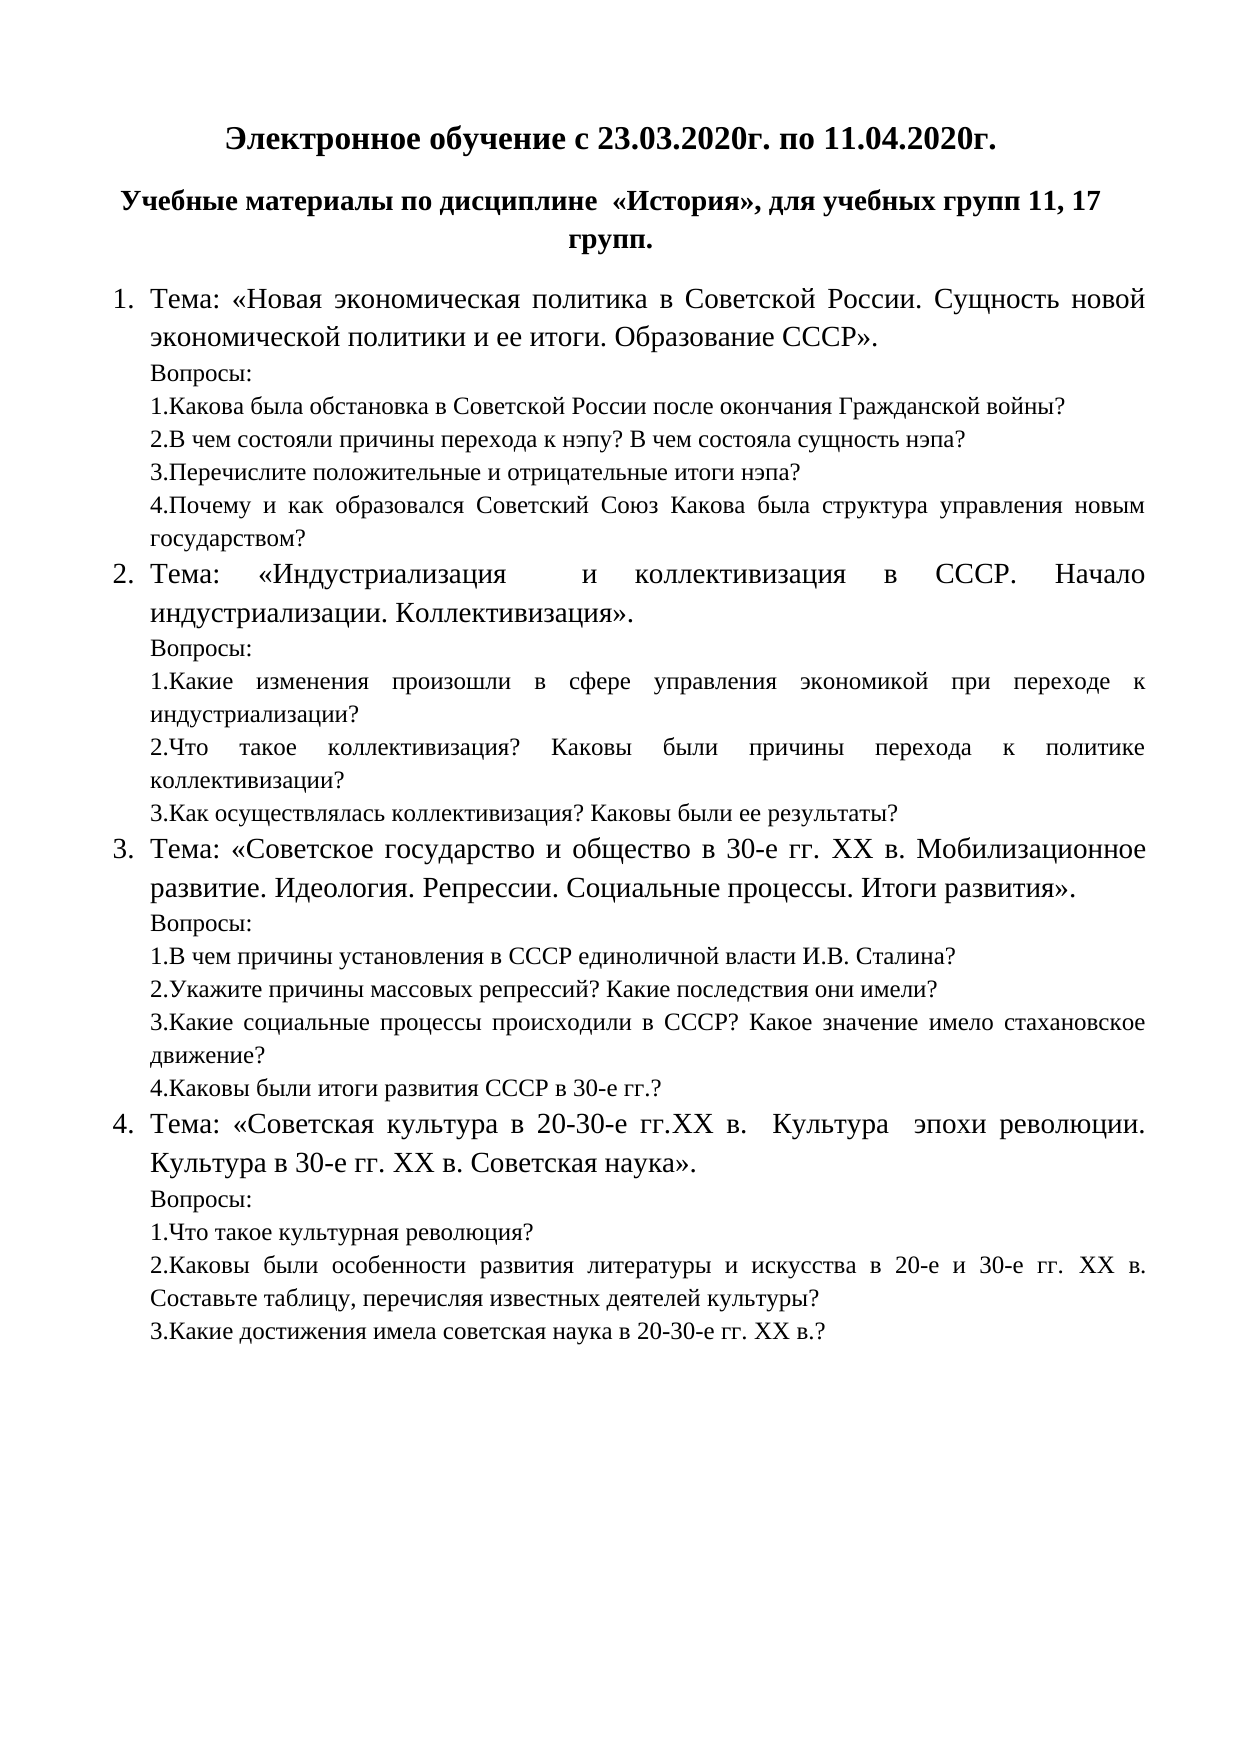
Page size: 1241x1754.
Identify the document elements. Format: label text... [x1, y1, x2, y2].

text Электронное обучение с 23.03.2020г. по 11.04.2020г. [75, 118, 1146, 156]
list Тема: «Новая экономическая политика в Советской России. Сущность новой экономической политики и ее итоги. Образование СССР». [112, 281, 1146, 353]
list 4.Почему и как образовался Советский Союз Какова была структура управления новым государством? [150, 490, 1146, 552]
list 2.Укажите причины массовых репрессий? Какие последствия они имели? [150, 974, 1146, 1003]
list 3.Как осуществлялась коллективизация? Каковы были ее результаты? [150, 798, 1146, 827]
list 3.Какие достижения имела советская наука в 20-30-е гг. XX в.? [150, 1316, 1146, 1344]
list 4.Каковы были итоги развития СССР в 30-е гг.? [150, 1073, 1146, 1102]
list 1.Какова была обстановка в Советской России после окончания Гражданской войны? [150, 391, 1146, 420]
list Тема: «Индустриализация и коллективизация в СССР. Начало индустриализации. Коллективизация». [112, 556, 1146, 628]
list 1.Что такое культурная революция? [150, 1217, 1146, 1245]
list Вопросы: [150, 633, 1146, 662]
list 1.Какие изменения произошли в сфере управления экономикой при переходе к индустриализации? [150, 666, 1146, 728]
list Вопросы: [150, 1184, 1146, 1212]
list 3.Какие социальные процессы происходили в СССР? Какое значение имело стахановское движение? [150, 1007, 1146, 1069]
list Вопросы: [150, 908, 1146, 937]
list 2.Что такое коллективизация? Каковы были причины перехода к политике коллективизации? [150, 732, 1146, 794]
list 2.Каковы были особенности развития литературы и искусства в 20-е и 30-е гг. XX в. Составьте таблицу, перечисляя известных деятелей культуры? [150, 1250, 1146, 1311]
list 2.В чем состояли причины перехода к нэпу? В чем состояла сущность нэпа? [150, 424, 1146, 453]
list Тема: «Советская культура в 20-30-е гг.XX в. Культура эпохи революции. Культура в 30-е гг. XX в. Советская наука». [112, 1107, 1146, 1179]
list 3.Перечислите положительные и отрицательные итоги нэпа? [150, 457, 1146, 486]
text Учебные материалы по дисциплине «История», для учебных групп 11, 17 групп. [75, 183, 1146, 255]
list Вопросы: [150, 358, 1146, 387]
list Тема: «Советское государство и общество в 30-е гг. XX в. Мобилизационное развитие. Идеология. Репрессии. Социальные процессы. Итоги развития». [112, 831, 1146, 903]
list 1.В чем причины установления в СССР единоличной власти И.В. Сталина? [150, 941, 1146, 970]
